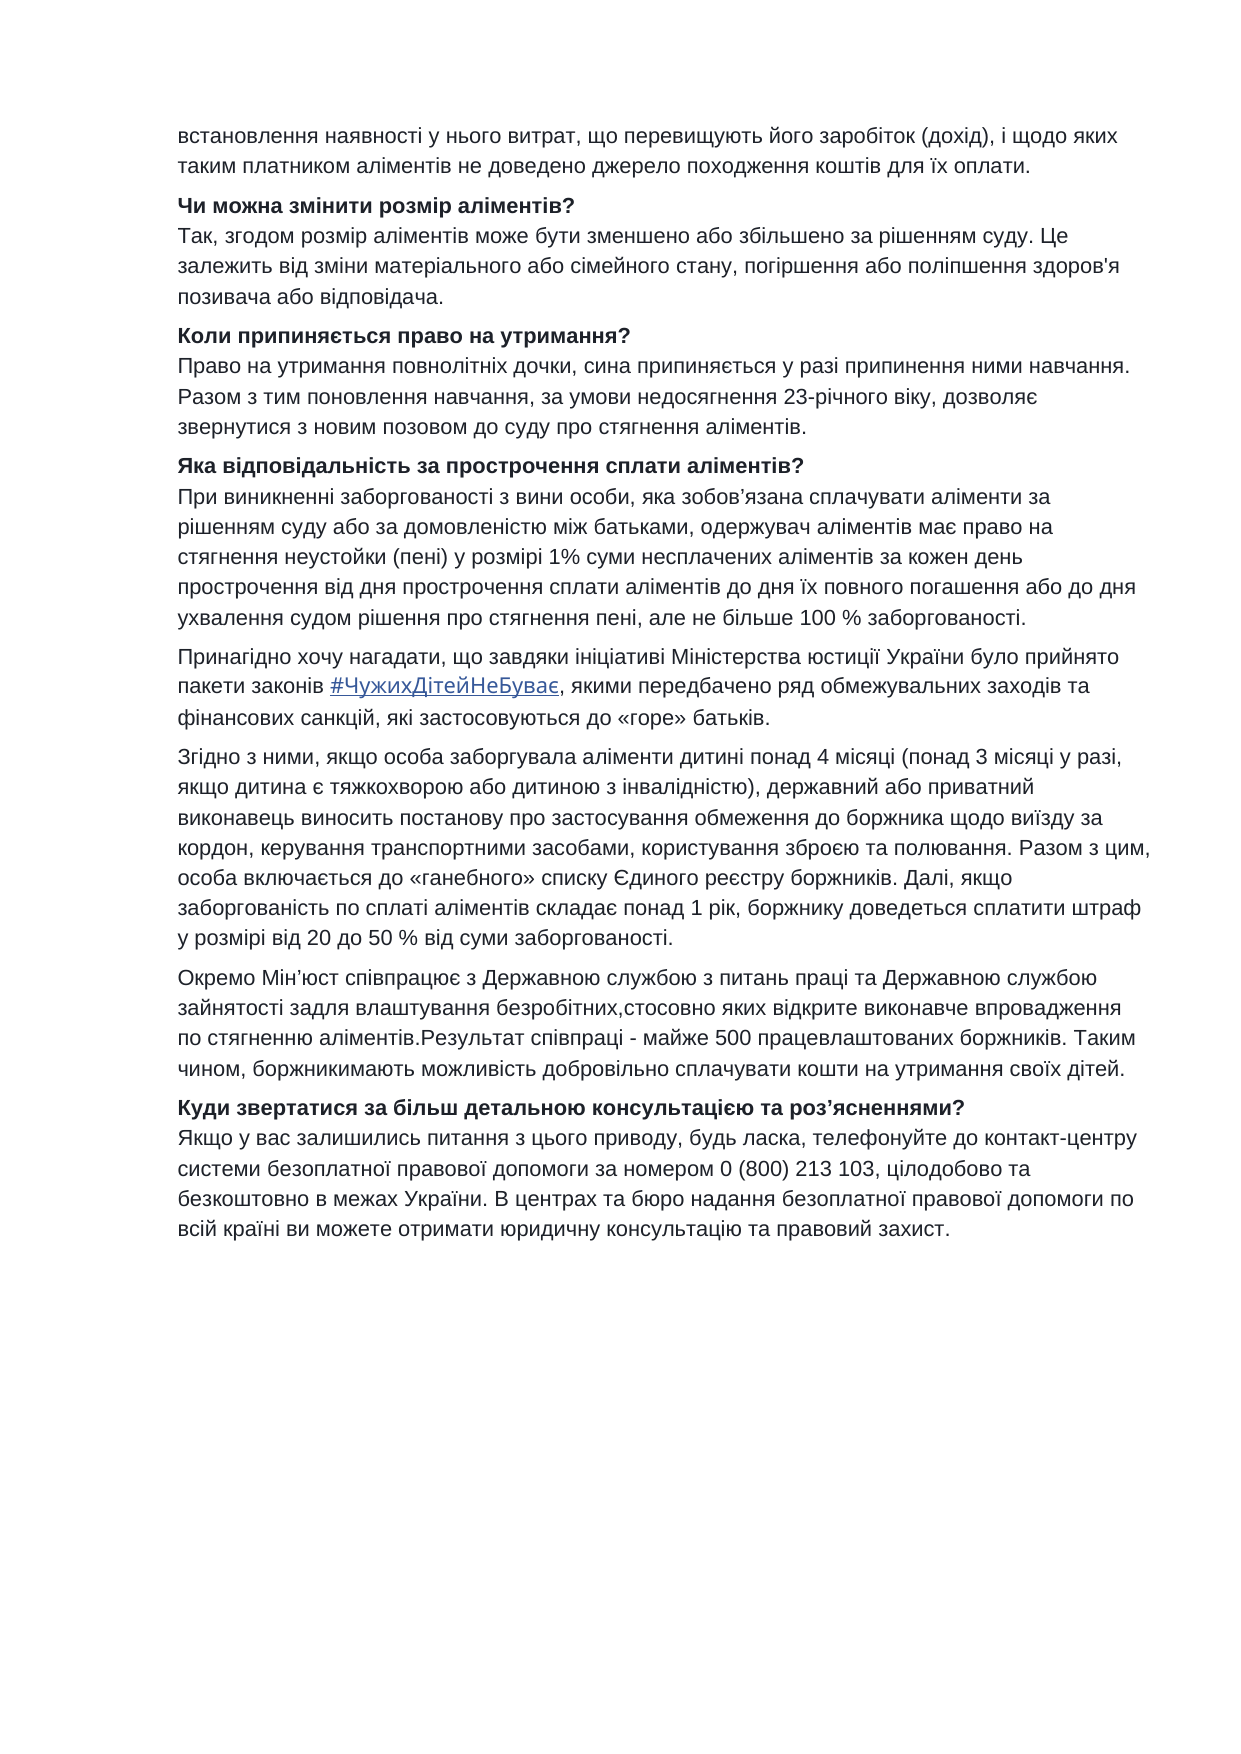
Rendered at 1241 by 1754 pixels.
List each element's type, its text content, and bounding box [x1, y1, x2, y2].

text Чи можна змінити розмір аліментів? Так, згодом розмір аліментів може бути зменшено або збільшено за рішенням суду. Це залежить від зміни матеріального або сімейного стану, погіршення або поліпшення здоров'я позивача або відповідача. [177, 188, 1152, 309]
text Окремо Мін’юст співпрацює з Державною службою з питань праці та Державною службою зайнятості задля влаштування безробітних,стосовно яких відкрите виконавче впровадження по стягненню аліментів.Результат співпраці - майже 500 працевлаштованих боржників. Таким чином, боржникимають можливість добровільно сплачувати кошти на утримання своїх дітей. [177, 960, 1152, 1081]
text Куди звертатися за більш детальною консультацією та роз’ясненнями? Якщо у вас залишились питання з цього приводу, будь ласка, телефонуйте до контакт-центру системи безоплатної правової допомоги за номером 0 (800) 213 103, цілодобово та безкоштовно в межах України. В центрах та бюро надання безоплатної правової допомоги по всій країні ви можете отримати юридичну консультацію та правовий захист. [177, 1090, 1152, 1241]
text Яка відповідальність за прострочення сплати аліментів? При виникненні заборгованості з вини особи, яка зобов’язана сплачувати аліменти за рішенням суду або за домовленістю між батьками, одержувач аліментів має право на стягнення неустойки (пені) у розмірі 1% суми несплачених аліментів за кожен день прострочення від дня прострочення сплати аліментів до дня їх повного погашення або до дня ухвалення судом рішення про стягнення пені, але не більше 100 % заборгованості. [177, 448, 1152, 629]
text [177, 118, 1152, 178]
text Коли припиняється право на утримання? Право на утримання повнолітніх дочки, сина припиняється у разі припинення ними навчання. Разом з тим поновлення навчання, за умови недосягнення 23-річного віку, дозволяє звернутися з новим позовом до суду про стягнення аліментів. [177, 318, 1152, 439]
text Принагідно хочу нагадати, що завдяки ініціативі Міністерства юстиції України було прийнято пакети законів #ЧужихДітейНеБуває, якими передбачено ряд обмежувальних заходів та фінансових санкцій, які застосовуються до «горе» батьків. [177, 639, 1152, 729]
text Згідно з ними, якщо особа заборгувала аліменти дитині понад 4 місяці (понад 3 місяці у разі, якщо дитина є тяжкохворою або дитиною з інвалідністю), державний або приватний виконавець виносить постанову про застосування обмеження до боржника щодо виїзду за кордон, керування транспортними засобами, користування зброєю та полювання. Разом з цим, особа включається до «ганебного» списку Єдиного реєстру боржників. Далі, якщо заборгованість по сплаті аліментів складає понад 1 рік, боржнику доведеться сплатити штраф у розмірі від 20 до 50 % від суми заборгованості. [177, 739, 1152, 950]
